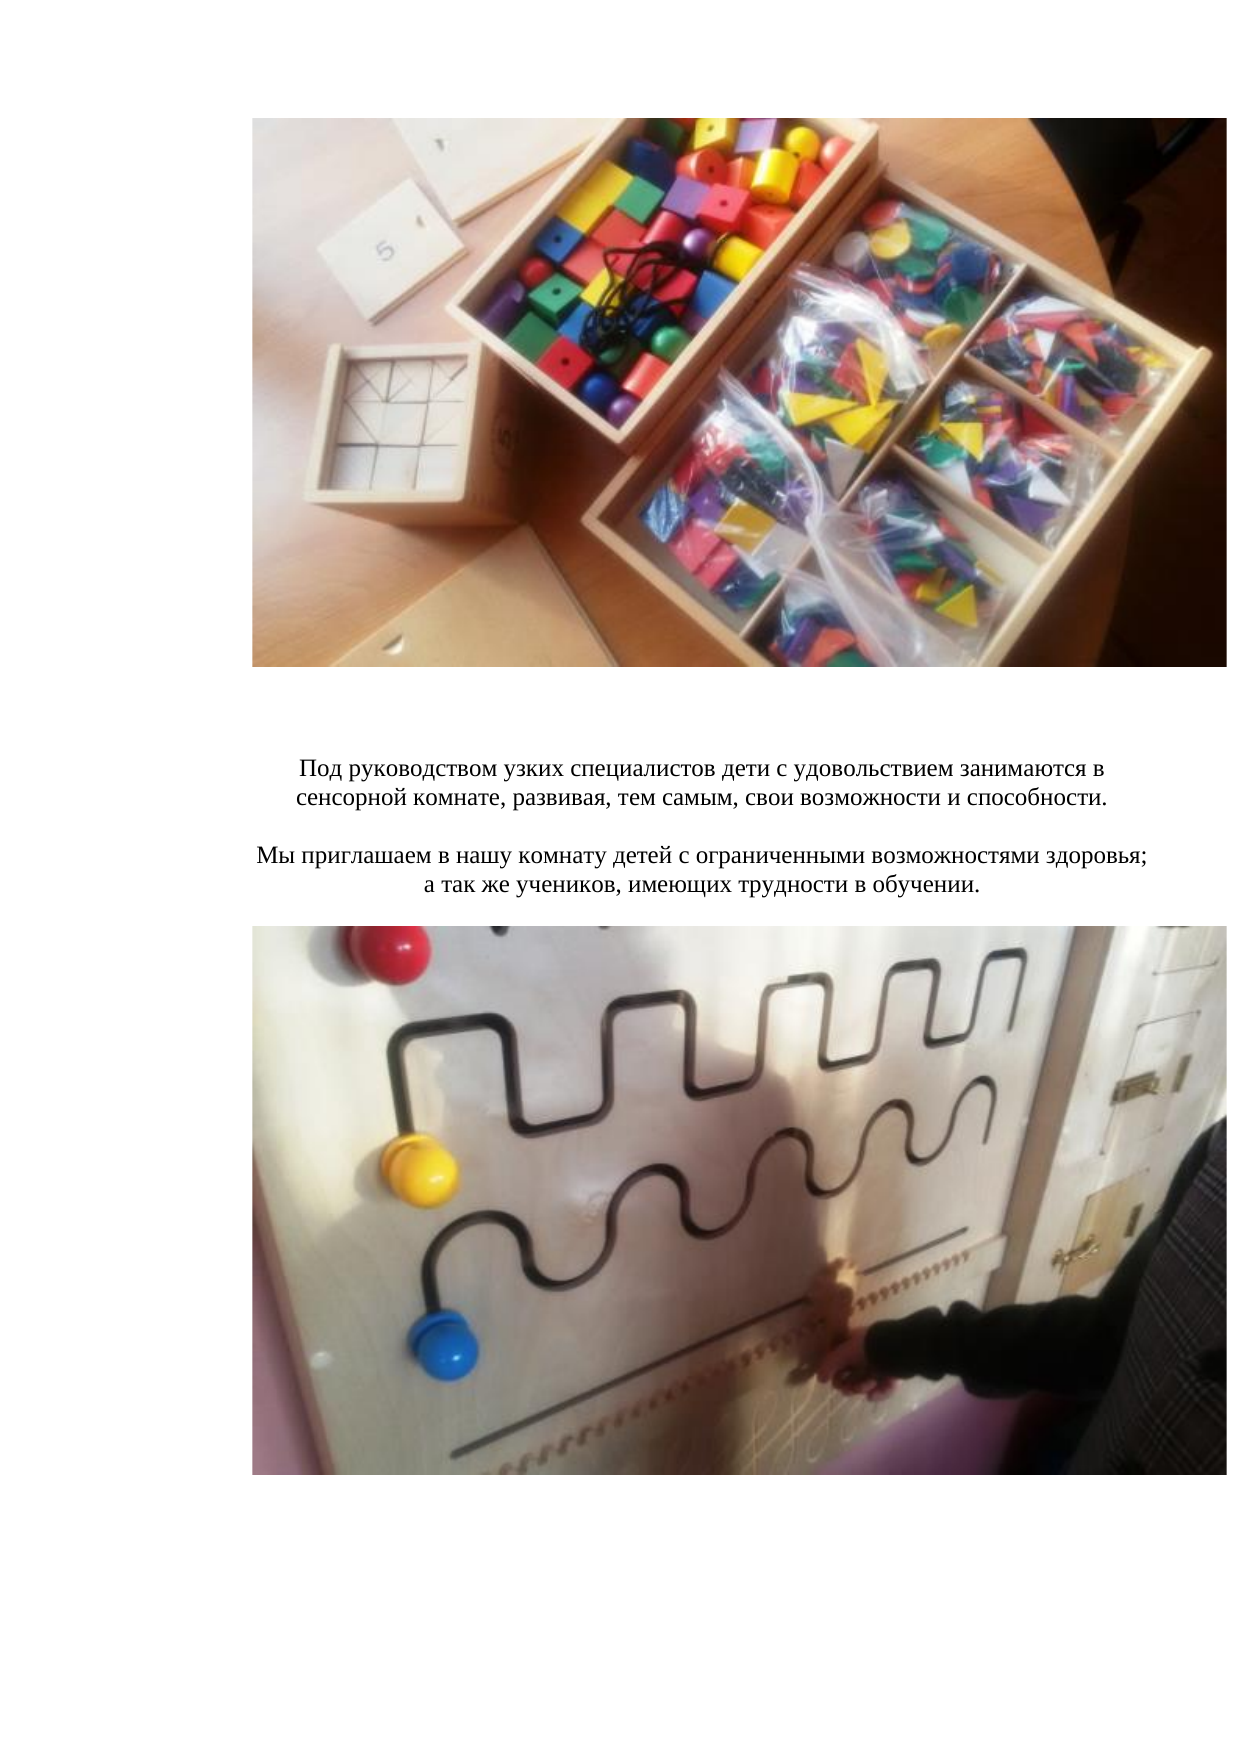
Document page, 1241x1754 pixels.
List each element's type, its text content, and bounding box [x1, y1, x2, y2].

text Мы приглашаем в нашу комнату детей с ограниченными возможностями здоровья; а так же учеников, имеющих трудности в обучении. [252, 840, 1152, 897]
picture [252, 118, 1227, 667]
picture [252, 926, 1227, 1475]
text Под руководством узких специалистов дети с удовольствием занимаются в сенсорной комнате, развивая, тем самым, свои возможности и способности. [252, 753, 1152, 811]
